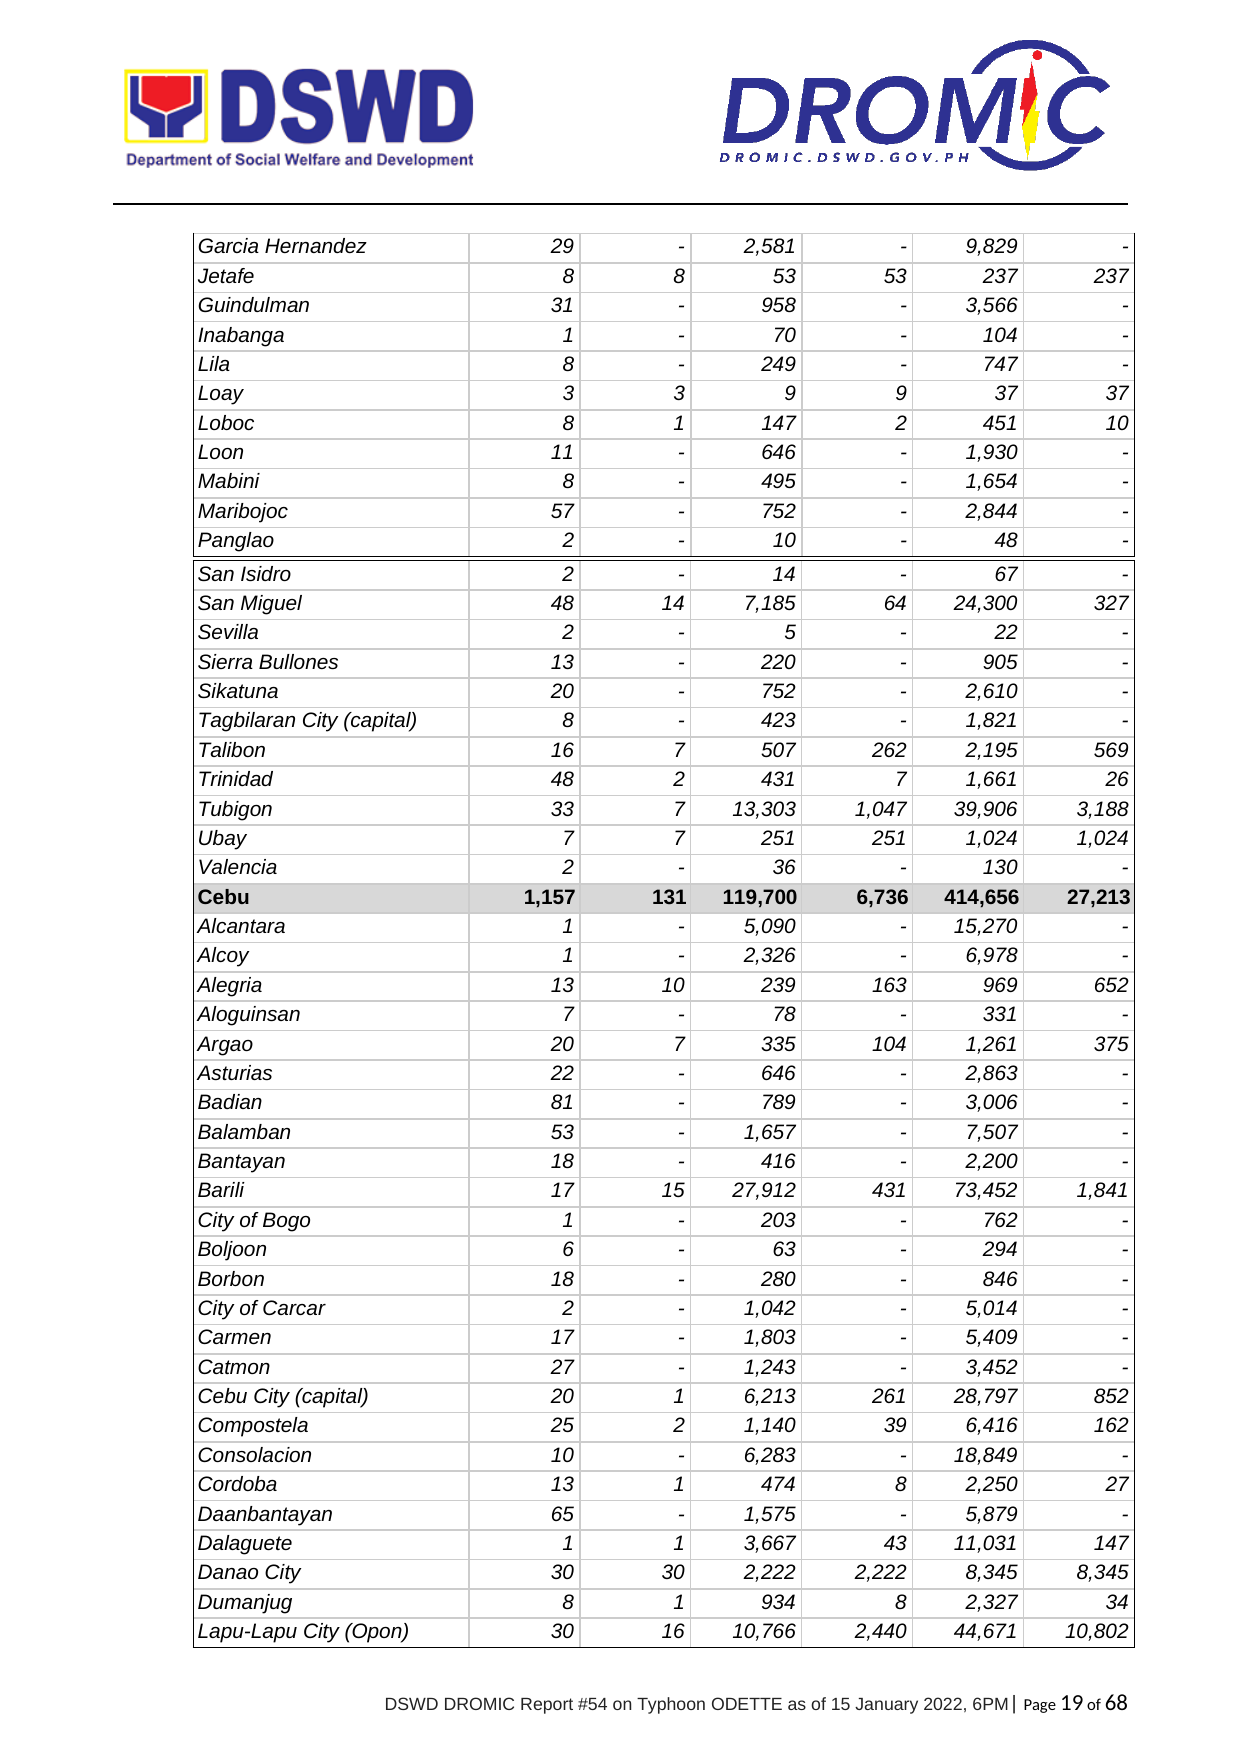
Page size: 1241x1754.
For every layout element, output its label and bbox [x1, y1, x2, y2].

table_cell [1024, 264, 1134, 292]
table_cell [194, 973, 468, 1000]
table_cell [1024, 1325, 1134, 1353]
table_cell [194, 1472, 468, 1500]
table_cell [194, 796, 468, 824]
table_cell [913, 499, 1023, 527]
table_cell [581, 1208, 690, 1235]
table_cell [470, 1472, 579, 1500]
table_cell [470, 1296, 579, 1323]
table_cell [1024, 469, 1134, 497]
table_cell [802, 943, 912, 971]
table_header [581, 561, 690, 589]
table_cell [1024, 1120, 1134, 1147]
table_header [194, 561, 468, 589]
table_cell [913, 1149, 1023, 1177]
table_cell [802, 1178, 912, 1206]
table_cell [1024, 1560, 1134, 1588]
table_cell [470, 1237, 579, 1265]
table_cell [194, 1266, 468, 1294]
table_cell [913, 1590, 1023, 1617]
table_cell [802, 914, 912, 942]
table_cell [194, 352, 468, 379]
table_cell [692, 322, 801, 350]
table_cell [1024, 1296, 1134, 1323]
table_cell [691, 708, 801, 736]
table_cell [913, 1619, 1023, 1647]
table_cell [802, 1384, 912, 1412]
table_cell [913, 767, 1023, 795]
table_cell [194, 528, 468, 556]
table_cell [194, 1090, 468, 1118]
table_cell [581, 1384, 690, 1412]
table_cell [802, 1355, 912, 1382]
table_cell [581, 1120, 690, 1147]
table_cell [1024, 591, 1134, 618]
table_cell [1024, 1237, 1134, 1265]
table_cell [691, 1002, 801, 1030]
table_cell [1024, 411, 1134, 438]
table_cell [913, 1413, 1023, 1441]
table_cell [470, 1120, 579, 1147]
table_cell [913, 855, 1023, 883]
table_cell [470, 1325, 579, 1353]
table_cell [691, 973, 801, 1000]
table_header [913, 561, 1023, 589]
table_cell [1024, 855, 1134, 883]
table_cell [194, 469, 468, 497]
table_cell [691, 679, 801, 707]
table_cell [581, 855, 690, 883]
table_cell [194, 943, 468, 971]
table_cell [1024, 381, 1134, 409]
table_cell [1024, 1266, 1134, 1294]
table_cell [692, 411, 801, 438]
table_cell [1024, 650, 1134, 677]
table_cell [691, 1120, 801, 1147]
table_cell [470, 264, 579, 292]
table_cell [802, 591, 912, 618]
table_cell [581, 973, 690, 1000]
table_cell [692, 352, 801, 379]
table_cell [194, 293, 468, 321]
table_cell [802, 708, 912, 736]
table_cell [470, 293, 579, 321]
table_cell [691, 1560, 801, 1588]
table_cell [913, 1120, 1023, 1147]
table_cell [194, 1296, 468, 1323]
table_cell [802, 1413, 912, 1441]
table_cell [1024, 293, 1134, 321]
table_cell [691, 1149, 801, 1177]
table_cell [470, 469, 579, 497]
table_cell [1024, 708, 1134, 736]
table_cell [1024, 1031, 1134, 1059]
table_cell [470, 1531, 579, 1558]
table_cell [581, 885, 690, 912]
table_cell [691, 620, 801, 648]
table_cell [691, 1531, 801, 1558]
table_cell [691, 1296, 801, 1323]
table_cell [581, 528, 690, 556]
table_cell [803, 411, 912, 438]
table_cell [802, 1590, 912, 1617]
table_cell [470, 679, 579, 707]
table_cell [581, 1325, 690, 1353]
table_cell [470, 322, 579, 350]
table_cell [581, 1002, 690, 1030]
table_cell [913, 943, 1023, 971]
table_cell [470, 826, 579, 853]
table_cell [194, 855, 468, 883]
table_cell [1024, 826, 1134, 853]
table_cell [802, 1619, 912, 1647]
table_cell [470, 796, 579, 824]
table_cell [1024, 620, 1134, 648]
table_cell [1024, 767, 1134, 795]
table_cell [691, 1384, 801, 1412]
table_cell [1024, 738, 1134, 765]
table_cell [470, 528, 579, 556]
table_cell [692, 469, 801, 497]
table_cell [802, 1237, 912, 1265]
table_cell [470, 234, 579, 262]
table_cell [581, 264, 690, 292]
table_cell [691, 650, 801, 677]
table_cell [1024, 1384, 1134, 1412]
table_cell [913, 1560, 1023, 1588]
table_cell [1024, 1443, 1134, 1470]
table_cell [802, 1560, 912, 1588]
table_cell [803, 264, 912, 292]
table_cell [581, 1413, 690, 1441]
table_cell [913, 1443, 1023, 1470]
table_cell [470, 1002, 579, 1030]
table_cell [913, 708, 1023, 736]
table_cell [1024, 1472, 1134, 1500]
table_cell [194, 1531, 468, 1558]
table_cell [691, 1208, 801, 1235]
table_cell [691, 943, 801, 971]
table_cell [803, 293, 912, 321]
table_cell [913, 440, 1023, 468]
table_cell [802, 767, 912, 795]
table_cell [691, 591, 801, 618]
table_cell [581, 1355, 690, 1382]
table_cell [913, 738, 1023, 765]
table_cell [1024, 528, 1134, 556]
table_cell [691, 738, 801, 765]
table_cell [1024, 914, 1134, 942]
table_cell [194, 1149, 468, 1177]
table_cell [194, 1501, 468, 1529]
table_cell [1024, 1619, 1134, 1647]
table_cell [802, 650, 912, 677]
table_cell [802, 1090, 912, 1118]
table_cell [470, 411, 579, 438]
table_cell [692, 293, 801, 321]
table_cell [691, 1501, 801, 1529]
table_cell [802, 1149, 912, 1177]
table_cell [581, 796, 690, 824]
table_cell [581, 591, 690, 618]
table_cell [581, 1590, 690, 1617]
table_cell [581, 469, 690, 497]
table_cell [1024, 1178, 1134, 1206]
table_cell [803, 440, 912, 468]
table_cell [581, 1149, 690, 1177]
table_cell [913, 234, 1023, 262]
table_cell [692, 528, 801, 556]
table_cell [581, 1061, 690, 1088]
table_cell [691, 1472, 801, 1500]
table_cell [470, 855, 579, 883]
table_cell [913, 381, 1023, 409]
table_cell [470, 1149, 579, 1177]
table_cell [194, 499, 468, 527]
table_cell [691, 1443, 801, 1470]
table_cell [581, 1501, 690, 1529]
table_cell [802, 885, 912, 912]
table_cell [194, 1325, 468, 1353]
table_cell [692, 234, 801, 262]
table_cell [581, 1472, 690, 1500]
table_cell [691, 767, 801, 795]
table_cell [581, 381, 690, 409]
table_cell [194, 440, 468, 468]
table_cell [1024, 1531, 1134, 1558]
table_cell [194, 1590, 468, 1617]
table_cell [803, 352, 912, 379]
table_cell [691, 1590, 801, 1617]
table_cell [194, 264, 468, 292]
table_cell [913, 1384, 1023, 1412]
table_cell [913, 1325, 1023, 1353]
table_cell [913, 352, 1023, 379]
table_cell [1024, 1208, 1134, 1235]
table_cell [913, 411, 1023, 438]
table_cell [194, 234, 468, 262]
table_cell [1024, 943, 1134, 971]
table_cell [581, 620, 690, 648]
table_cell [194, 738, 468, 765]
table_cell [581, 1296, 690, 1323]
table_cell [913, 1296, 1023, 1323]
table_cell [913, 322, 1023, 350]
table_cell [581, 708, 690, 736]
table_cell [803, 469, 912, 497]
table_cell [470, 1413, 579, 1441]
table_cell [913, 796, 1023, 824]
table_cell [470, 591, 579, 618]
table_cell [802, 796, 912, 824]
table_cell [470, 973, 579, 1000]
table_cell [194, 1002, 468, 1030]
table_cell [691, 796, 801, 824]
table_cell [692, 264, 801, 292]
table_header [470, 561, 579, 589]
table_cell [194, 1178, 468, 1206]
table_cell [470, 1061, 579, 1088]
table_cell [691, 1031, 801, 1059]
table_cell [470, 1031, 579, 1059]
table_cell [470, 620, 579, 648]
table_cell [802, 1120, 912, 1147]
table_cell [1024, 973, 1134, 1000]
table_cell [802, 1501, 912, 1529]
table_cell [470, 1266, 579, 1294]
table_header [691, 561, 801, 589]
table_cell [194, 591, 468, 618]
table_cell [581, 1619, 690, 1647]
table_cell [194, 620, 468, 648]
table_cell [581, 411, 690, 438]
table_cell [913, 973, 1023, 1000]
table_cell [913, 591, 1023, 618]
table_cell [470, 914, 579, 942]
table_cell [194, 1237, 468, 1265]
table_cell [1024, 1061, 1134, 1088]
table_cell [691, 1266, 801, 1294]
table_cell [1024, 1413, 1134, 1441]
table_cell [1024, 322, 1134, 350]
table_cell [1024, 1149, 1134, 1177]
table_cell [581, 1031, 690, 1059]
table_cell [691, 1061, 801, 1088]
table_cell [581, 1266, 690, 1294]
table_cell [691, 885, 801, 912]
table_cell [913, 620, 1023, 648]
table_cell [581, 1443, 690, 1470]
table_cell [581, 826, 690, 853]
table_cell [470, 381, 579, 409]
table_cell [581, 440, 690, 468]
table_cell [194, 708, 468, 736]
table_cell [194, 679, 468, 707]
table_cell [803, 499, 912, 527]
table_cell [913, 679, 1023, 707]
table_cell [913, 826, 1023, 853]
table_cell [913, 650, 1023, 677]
picture [112, 65, 487, 173]
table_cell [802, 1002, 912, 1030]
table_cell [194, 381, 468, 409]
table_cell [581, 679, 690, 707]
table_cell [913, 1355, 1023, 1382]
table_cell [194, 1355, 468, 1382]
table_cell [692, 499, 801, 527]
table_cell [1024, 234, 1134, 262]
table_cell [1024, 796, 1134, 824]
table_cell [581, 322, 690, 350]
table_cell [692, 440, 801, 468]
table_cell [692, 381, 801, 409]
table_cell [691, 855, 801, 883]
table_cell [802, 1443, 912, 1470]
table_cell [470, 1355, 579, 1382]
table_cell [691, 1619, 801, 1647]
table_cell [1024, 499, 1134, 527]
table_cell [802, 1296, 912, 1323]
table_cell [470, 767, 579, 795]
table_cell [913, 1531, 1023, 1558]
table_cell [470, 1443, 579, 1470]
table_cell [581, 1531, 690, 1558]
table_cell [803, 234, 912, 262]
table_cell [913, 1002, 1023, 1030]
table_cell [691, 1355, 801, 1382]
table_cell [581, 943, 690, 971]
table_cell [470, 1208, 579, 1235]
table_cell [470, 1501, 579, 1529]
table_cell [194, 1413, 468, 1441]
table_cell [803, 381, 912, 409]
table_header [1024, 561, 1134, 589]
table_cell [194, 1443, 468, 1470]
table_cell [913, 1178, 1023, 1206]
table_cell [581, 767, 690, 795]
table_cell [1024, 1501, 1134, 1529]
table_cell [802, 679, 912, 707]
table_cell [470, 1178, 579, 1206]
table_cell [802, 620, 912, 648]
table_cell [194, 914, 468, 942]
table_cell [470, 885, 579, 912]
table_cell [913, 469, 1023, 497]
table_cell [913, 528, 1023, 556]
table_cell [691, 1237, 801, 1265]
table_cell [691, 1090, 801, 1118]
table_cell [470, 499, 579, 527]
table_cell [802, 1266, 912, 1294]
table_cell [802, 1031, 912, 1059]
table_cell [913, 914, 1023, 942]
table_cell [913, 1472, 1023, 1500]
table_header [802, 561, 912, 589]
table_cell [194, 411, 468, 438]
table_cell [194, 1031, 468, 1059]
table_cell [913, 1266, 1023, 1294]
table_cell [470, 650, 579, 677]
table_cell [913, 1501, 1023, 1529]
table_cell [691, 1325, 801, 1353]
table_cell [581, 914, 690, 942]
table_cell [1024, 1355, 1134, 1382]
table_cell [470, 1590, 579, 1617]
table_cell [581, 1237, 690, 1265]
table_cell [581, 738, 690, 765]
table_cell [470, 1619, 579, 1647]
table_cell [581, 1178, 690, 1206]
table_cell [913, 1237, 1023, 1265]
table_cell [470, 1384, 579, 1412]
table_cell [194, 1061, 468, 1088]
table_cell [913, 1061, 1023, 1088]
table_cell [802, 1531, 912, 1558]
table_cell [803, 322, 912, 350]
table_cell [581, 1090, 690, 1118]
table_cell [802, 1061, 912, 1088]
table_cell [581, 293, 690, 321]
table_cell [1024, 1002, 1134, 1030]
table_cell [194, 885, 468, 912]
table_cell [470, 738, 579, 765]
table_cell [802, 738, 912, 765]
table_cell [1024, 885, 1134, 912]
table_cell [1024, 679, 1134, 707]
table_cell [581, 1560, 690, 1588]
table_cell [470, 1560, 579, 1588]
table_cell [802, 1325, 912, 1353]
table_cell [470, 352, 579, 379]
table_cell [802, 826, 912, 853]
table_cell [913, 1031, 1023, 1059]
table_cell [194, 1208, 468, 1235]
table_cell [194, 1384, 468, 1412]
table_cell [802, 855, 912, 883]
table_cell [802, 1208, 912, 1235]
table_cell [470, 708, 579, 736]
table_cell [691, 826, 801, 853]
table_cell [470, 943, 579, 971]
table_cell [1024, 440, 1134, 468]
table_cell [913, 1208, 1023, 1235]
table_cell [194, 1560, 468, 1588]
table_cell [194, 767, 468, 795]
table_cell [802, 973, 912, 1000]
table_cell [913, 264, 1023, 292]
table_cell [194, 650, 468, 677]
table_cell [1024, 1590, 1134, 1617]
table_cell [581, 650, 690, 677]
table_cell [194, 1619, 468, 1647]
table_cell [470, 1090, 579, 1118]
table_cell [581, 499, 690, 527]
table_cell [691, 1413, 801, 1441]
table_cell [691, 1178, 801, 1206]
picture [676, 39, 1149, 171]
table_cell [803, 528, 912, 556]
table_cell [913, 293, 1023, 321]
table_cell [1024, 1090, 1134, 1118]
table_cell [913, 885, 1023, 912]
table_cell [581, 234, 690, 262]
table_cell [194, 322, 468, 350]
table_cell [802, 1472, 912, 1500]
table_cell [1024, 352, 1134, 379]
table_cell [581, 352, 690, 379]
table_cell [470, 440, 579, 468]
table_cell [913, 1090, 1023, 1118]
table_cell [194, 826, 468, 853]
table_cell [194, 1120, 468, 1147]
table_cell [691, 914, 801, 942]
